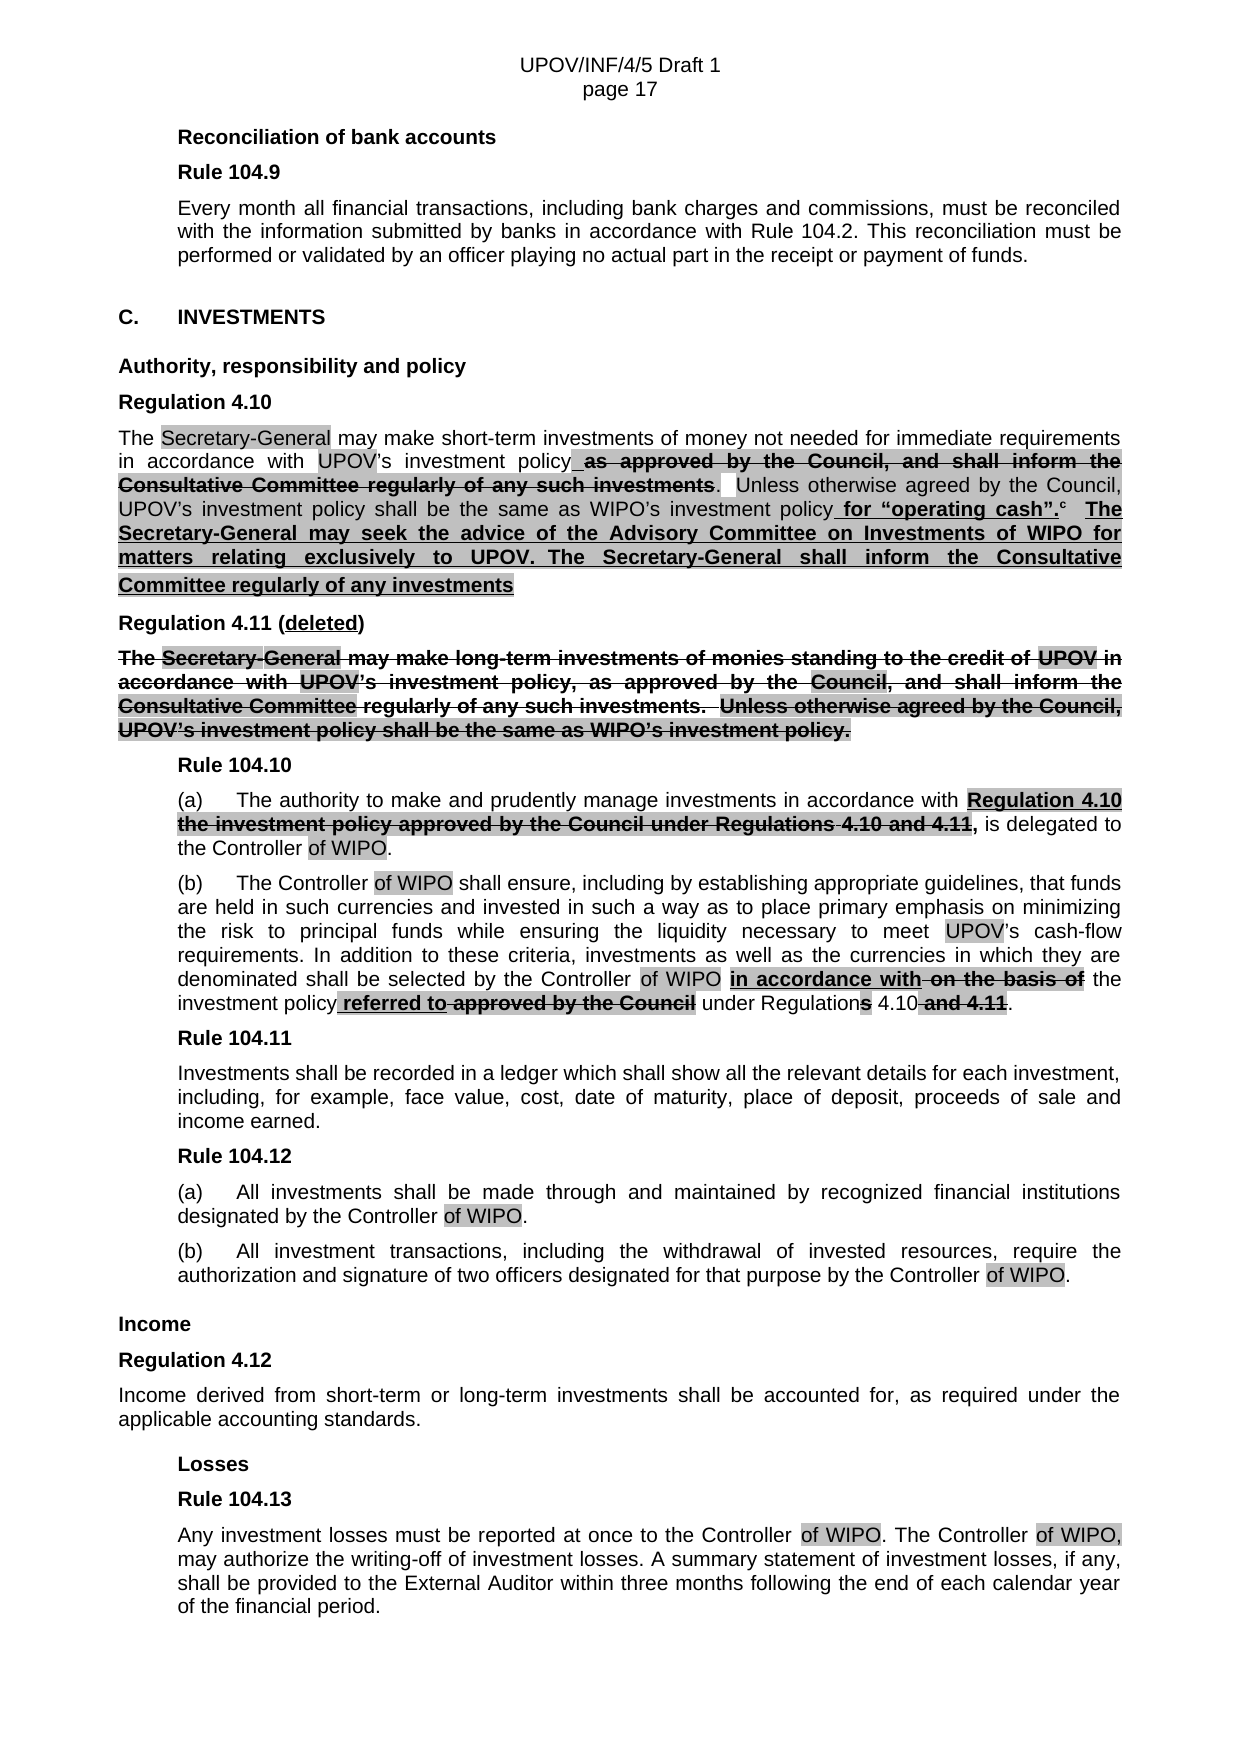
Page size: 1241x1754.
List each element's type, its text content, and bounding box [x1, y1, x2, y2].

text The Secretary-General may make long-term investments of monies standing to the credit of UPOV in accordance with UPOV’s investment policy, as approved by the Council, and shall inform the Consultative Committee regularly of any such investments. Unless otherwise agreed by the Council, UPOV’s investment policy shall be the same as WIPO’s investment policy. [118, 660, 1122, 683]
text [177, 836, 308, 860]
text (a) The authority to make and prudently manage investments in accordance with Regulation 4.10 the investment policy approved by the Council under Regulations 4.10 and 4.11, is delegated to the Controller of WIPO. [177, 788, 967, 812]
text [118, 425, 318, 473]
subtitle Reconciliation of bank accounts [177, 125, 1122, 149]
text (b) All investment transactions, including the withdrawal of invested resources, require the authorization and signature of two officers designated for that purpose by the Controller of WIPO. [177, 1239, 1122, 1287]
subtitle Authority, responsibility and policy [118, 354, 1122, 378]
subtitle C. INVESTMENTS [118, 305, 1122, 329]
subtitle Rule 104.10 [177, 753, 1122, 777]
subtitle Regulation 4.12 [118, 1348, 1122, 1372]
text The Secretary-General may make short-term investments of money not needed for immediate requirements in accordance with UPOV’s investment policy as approved by the Council, and shall inform the Consultative Committee regularly of any such investments. Unless otherwise agreed by the Council, UPOV’s investment policy shall be the same as WIPO’s investment policy for “operating cash”. The Secretary-General may seek the advice of the Advisory Committee on Investments of WIPO for matters relating exclusively to UPOV. The Secretary-General shall inform the Consultative Committee regularly of any investments [331, 425, 1122, 473]
subtitle Rule 104.13 [177, 1487, 1122, 1511]
text (a) The authority to make and prudently manage investments in accordance with Regulation 4.10 the investment policy approved by the Council under Regulations 4.10 and 4.11, is delegated to the Controller of WIPO. [387, 812, 1122, 860]
text Income derived from short-term or long-term investments shall be accounted for, as required under the applicable accounting standards. [118, 1383, 1122, 1431]
text (a) All investments shall be made through and maintained by recognized financial institutions designated by the Controller of WIPO. [177, 1179, 1122, 1227]
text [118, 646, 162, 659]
subtitle Income [118, 1312, 1122, 1336]
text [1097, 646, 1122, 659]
subtitle Losses [177, 1452, 1122, 1476]
text The Secretary-General may make long-term investments of monies standing to the credit of UPOV in accordance with UPOV’s investment policy, as approved by the Council, and shall inform the Consultative Committee regularly of any such investments. Unless otherwise agreed by the Council, UPOV’s investment policy shall be the same as WIPO’s investment policy. [118, 708, 1122, 741]
text The Secretary-General may make long-term investments of monies standing to the credit of UPOV in accordance with UPOV’s investment policy, as approved by the Council, and shall inform the Consultative Committee regularly of any such investments. Unless otherwise agreed by the Council, UPOV’s investment policy shall be the same as WIPO’s investment policy. [118, 684, 1122, 707]
subtitle Regulation 4.10 [118, 390, 1122, 414]
subtitle Regulation 4.11 (deleted) [118, 610, 1122, 634]
text (b) The Controller of WIPO shall ensure, including by establishing appropriate guidelines, that funds are held in such currencies and invested in such a way as to place primary emphasis on minimizing the risk to principal funds while ensuring the liquidity necessary to meet UPOV’s cash-flow requirements. In addition to these criteria, investments as well as the currencies in which they are denominated shall be selected by the Controller of WIPO in accordance with on the basis of the investment policy referred to approved by the Council under Regulations 4.10 and 4.11. [177, 871, 1122, 1015]
text Every month all financial transactions, including bank charges and commissions, must be reconciled with the information submitted by banks in accordance with Rule 104.2. This reconciliation must be performed or validated by an officer playing no actual part in the receipt or payment of funds. [177, 195, 1122, 267]
text Investments shall be recorded in a ledger which shall show all the relevant details for each investment, including, for example, face value, cost, date of maturity, place of deposit, proceeds of sale and income earned. [177, 1061, 1122, 1133]
subtitle Rule 104.9 [177, 160, 1122, 184]
subtitle Rule 104.11 [177, 1026, 1122, 1050]
subtitle Rule 104.12 [177, 1144, 1122, 1168]
text Any investment losses must be reported at once to the Controller of WIPO. The Controller of WIPO, may authorize the writing-off of investment losses. A summary statement of investment losses, if any, shall be provided to the External Auditor within three months following the end of each calendar year of the financial period. [177, 1522, 1122, 1618]
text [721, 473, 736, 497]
